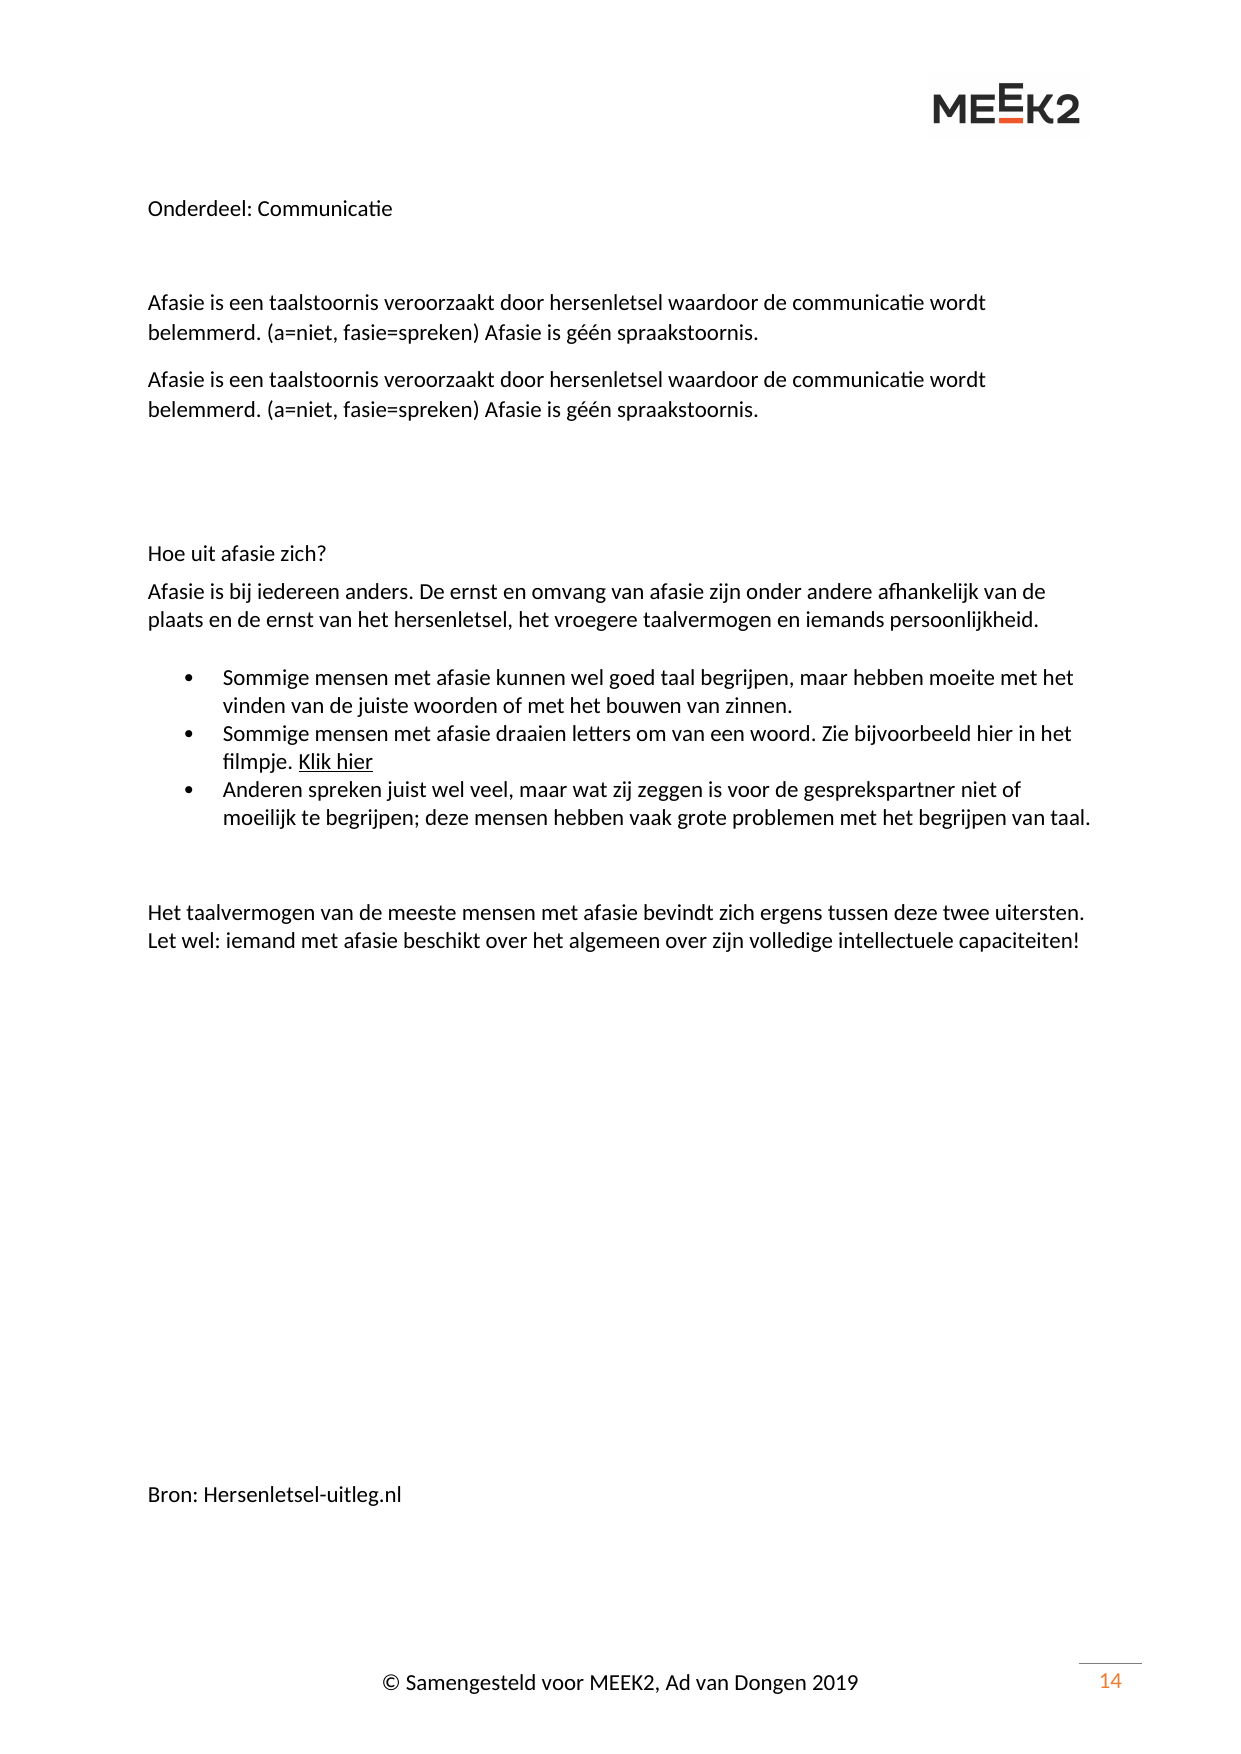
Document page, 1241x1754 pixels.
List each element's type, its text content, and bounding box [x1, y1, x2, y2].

list Sommige mensen met afasie draaien letters om van een woord. Zie bijvoorbeeld hier in het filmpje. Klik hier [185, 719, 1093, 775]
text Afasie is een taalstoornis veroorzaakt door hersenletsel waardoor de communicatie wordt belemmerd. (a=niet, fasie=spreken) Afasie is géén spraakstoornis. [148, 288, 1093, 346]
text Bron: Hersenletsel-uitleg.nl [148, 1480, 1093, 1508]
text Afasie is bij iedereen anders. De ernst en omvang van afasie zijn onder andere afhankelijk van de plaats en de ernst van het hersenletsel, het vroegere taalvermogen en iemands persoonlijkheid. [148, 577, 1093, 633]
text Het taalvermogen van de meeste mensen met afasie bevindt zich ergens tussen deze twee uitersten. Let wel: iemand met afasie beschikt over het algemeen over zijn volledige intellectuele capaciteiten! [148, 898, 1093, 954]
text Hoe uit afasie zich? [148, 539, 1093, 567]
text Afasie is een taalstoornis veroorzaakt door hersenletsel waardoor de communicatie wordt belemmerd. (a=niet, fasie=spreken) Afasie is géén spraakstoornis. [148, 365, 1093, 423]
text Onderdeel: Communicatie [148, 194, 1093, 222]
picture [926, 73, 1093, 138]
list Anderen spreken juist wel veel, maar wat zij zeggen is voor de gesprekspartner niet of moeilijk te begrijpen; deze mensen hebben vaak grote problemen met het begrijpen van taal. [185, 775, 1093, 831]
list Sommige mensen met afasie kunnen wel goed taal begrijpen, maar hebben moeite met het vinden van de juiste woorden of met het bouwen van zinnen. [185, 663, 1093, 719]
